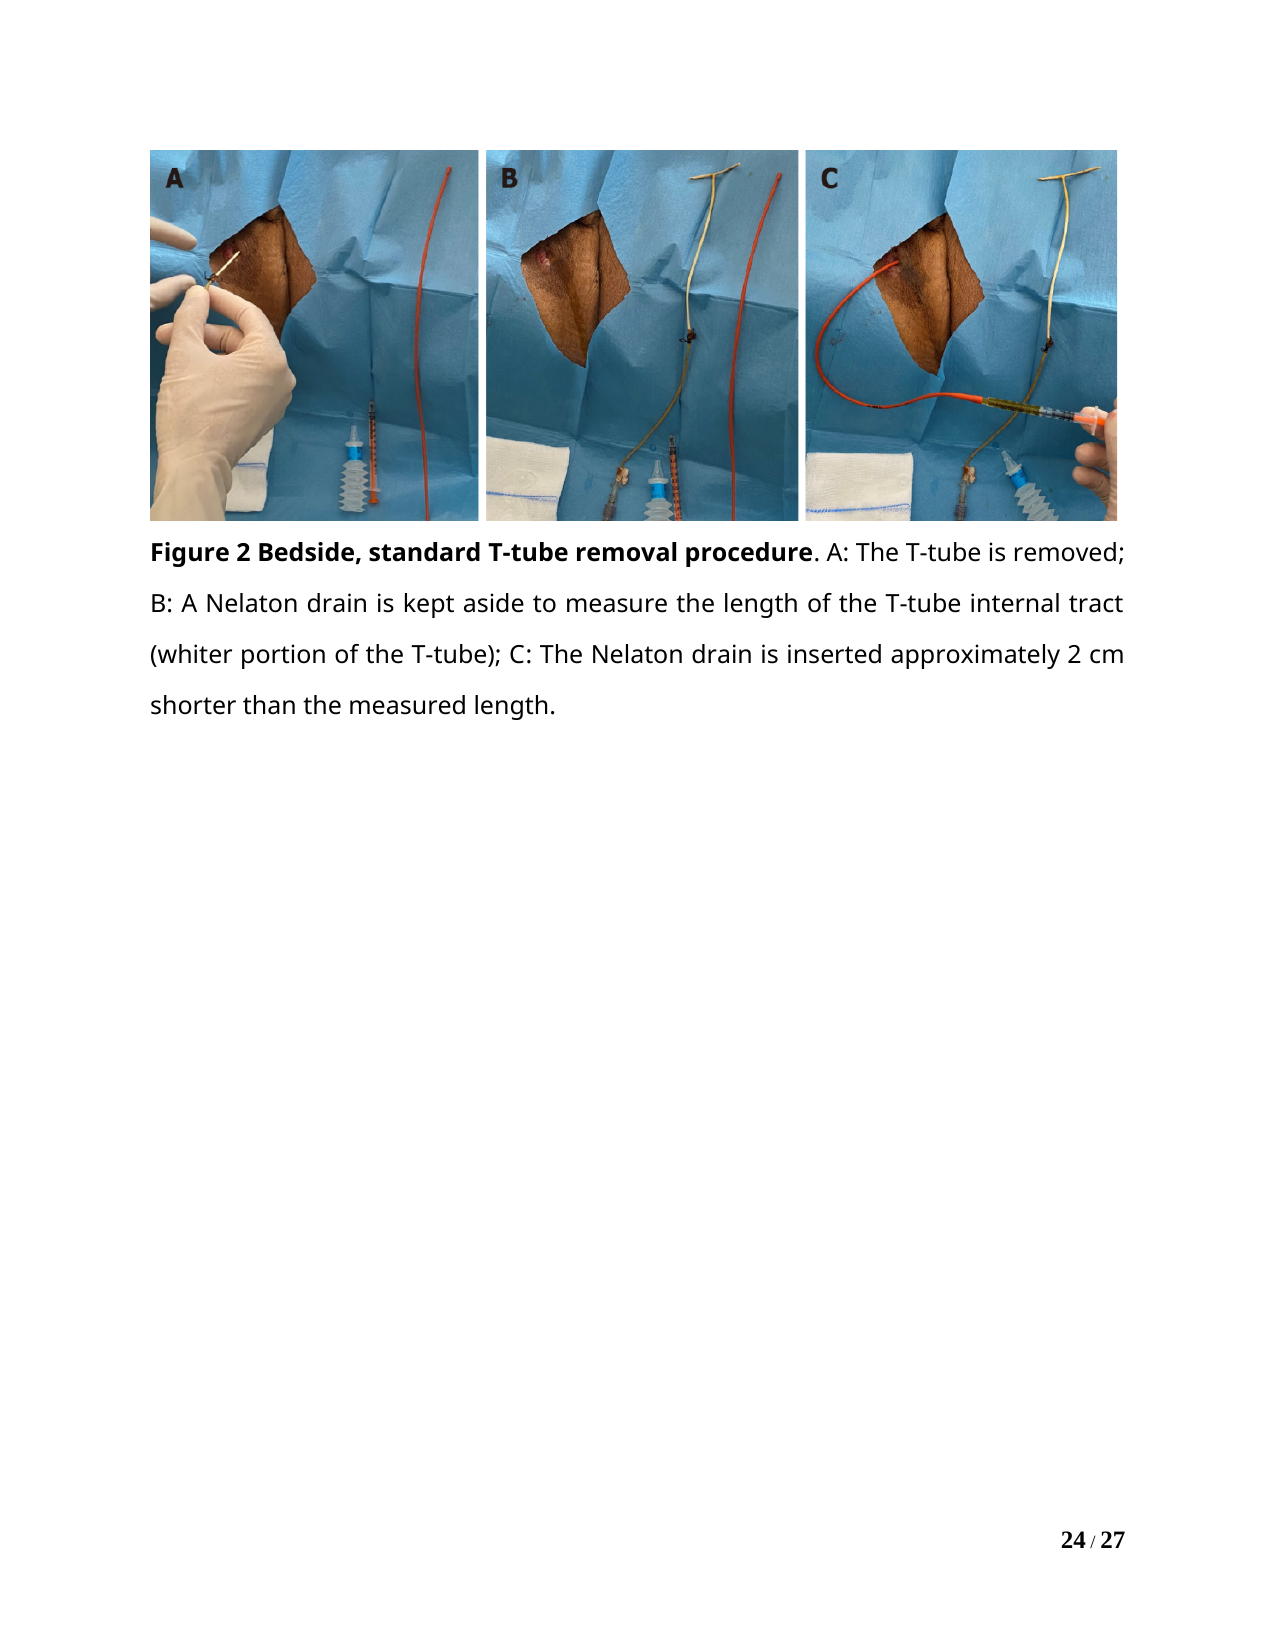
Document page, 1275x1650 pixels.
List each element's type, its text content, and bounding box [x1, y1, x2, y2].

text Figure 2 Bedside, standard T-tube removal procedure. A: The T-tube is removed; B: A Nelaton drain is kept aside to measure the length of the T-tube internal tract (whiter portion of the T-tube); C: The Nelaton drain is inserted approximately 2 cm shorter than the measured length. [150, 534, 1125, 722]
picture [150, 150, 1118, 521]
